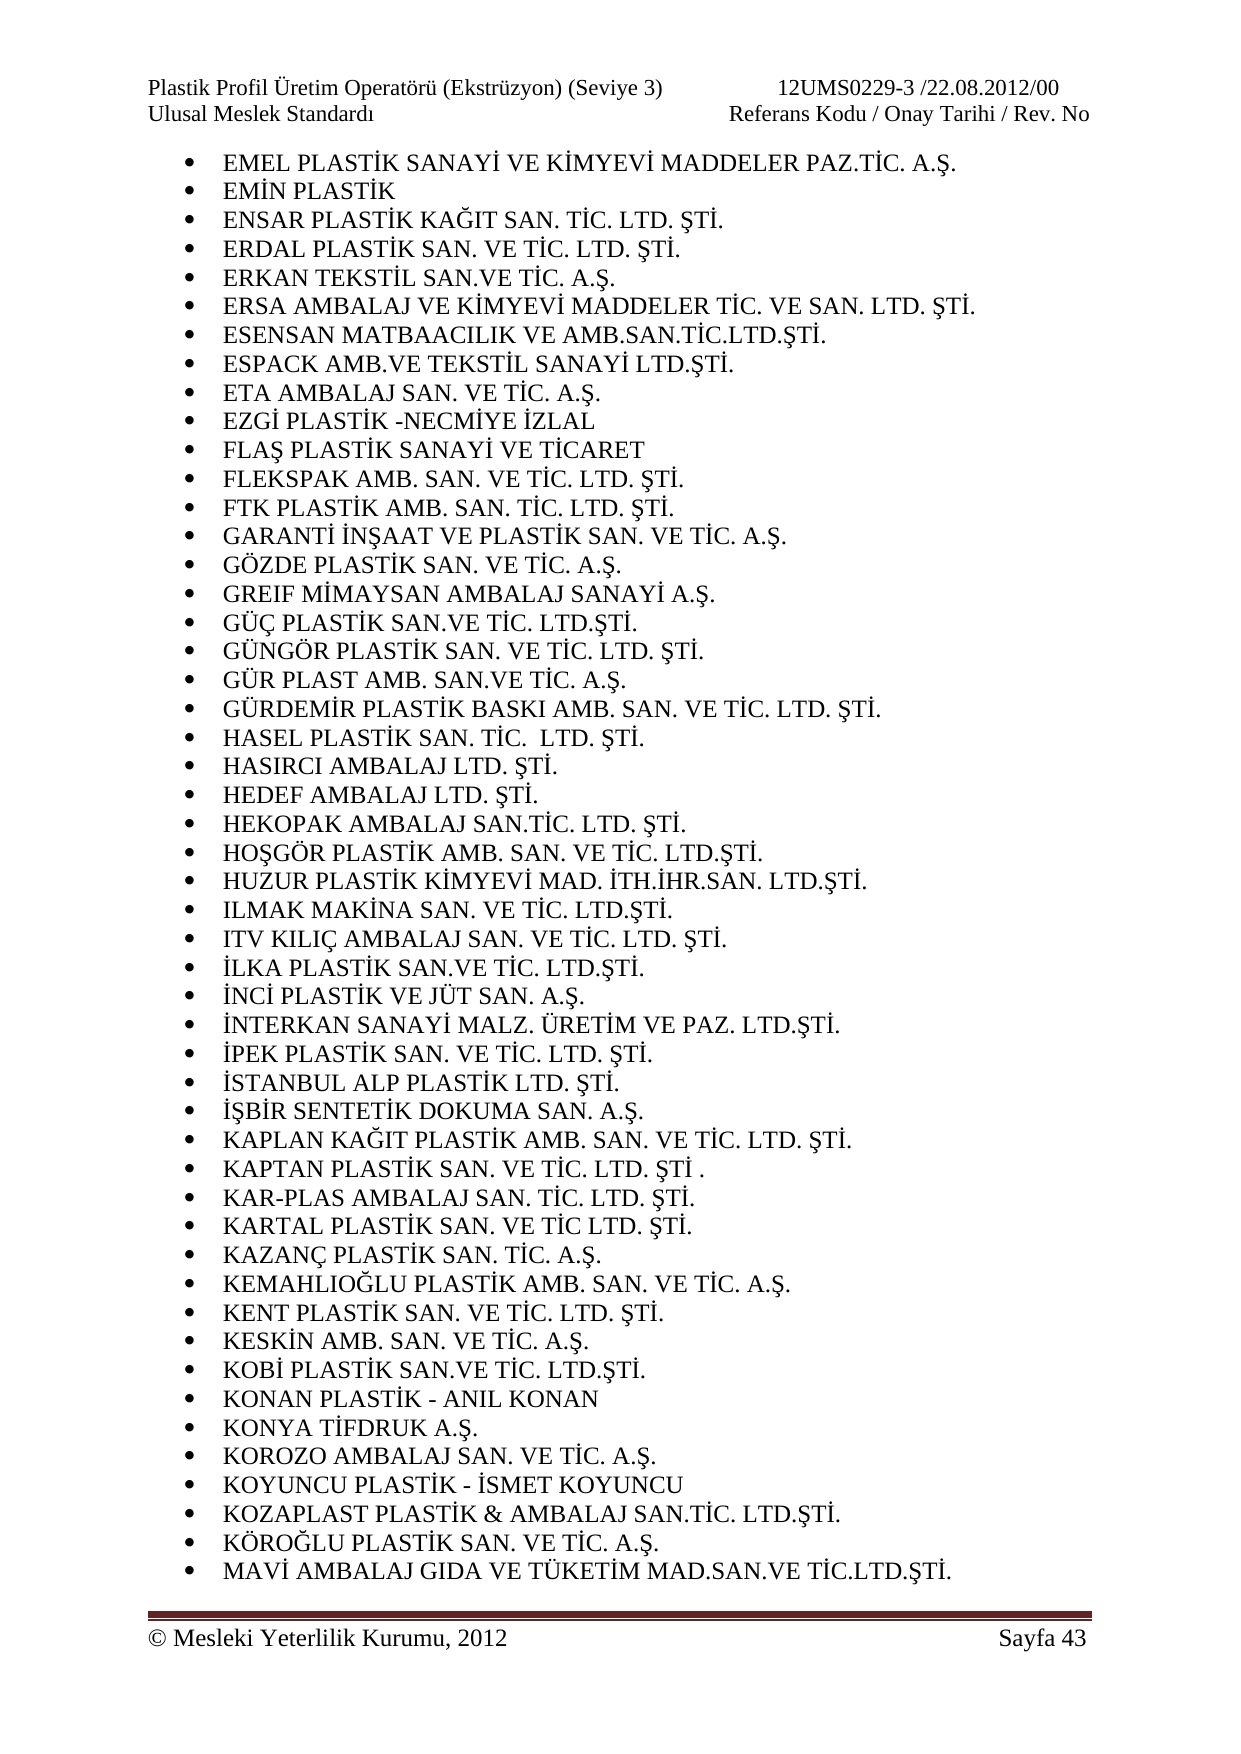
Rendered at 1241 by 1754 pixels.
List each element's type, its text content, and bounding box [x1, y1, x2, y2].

list KAPLAN KAĞIT PLASTİK AMB. SAN. VE TİC. LTD. ŞTİ. [185, 1096, 1092, 1125]
list KENT PLASTİK SAN. VE TİC. LTD. ŞTİ. [185, 1269, 1092, 1298]
list KONYA TİFDRUK A.Ş. [185, 1384, 1092, 1413]
list KOYUNCU PLASTİK - İSMET KOYUNCU [185, 1441, 1092, 1470]
list HEDEF AMBALAJ LTD. ŞTİ. [185, 751, 1092, 780]
list ERKAN TEKSTİL SAN.VE TİC. A.Ş. [185, 234, 1092, 263]
list GARANTİ İNŞAAT VE PLASTİK SAN. VE TİC. A.Ş. [185, 493, 1092, 521]
list MAZLUM AMBALAJ SAN.VE DIŞ TİC. A.Ş. [185, 1556, 1092, 1585]
list GÖZDE PLASTİK SAN. VE TİC. A.Ş. [185, 521, 1092, 550]
list KESKİN AMB. SAN. VE TİC. A.Ş. [185, 1298, 1092, 1326]
list ETA AMBALAJ SAN. VE TİC. A.Ş. [185, 349, 1092, 378]
list KAR-PLAS AMBALAJ SAN. TİC. LTD. ŞTİ. [185, 1154, 1092, 1183]
list ENSAR PLASTİK KAĞIT SAN. TİC. LTD. ŞTİ. [185, 176, 1092, 205]
list FLEKSPAK AMB. SAN. VE TİC. LTD. ŞTİ. [185, 435, 1092, 464]
list EMİN PLASTİK [185, 148, 1092, 176]
list GÜR PLAST AMB. SAN.VE TİC. A.Ş. [185, 636, 1092, 665]
list İPEK PLASTİK SAN. VE TİC. LTD. ŞTİ. [185, 1010, 1092, 1039]
list ESENSAN MATBAACILIK VE AMB.SAN.TİC.LTD.ŞTİ. [185, 291, 1092, 320]
list İLKA PLASTİK SAN.VE TİC. LTD.ŞTİ. [185, 924, 1092, 953]
list HUZUR PLASTİK KİMYEVİ MAD. İTH.İHR.SAN. LTD.ŞTİ. [185, 838, 1092, 866]
list KEMAHLIOĞLU PLASTİK AMB. SAN. VE TİC. A.Ş. [185, 1240, 1092, 1269]
list İNTERKAN SANAYİ MALZ. ÜRETİM VE PAZ. LTD.ŞTİ. [185, 981, 1092, 1010]
list KÖROĞLU PLASTİK SAN. VE TİC. A.Ş. [185, 1499, 1092, 1528]
list EZGİ PLASTİK -NECMİYE İZLAL [185, 378, 1092, 406]
list KAZANÇ PLASTİK SAN. TİC. A.Ş. [185, 1211, 1092, 1240]
list FLAŞ PLASTİK SANAYİ VE TİCARET [185, 406, 1092, 435]
list ILMAK MAKİNA SAN. VE TİC. LTD.ŞTİ. [185, 866, 1092, 895]
list İNCİ PLASTİK VE JÜT SAN. A.Ş. [185, 953, 1092, 981]
list HOŞGÖR PLASTİK AMB. SAN. VE TİC. LTD.ŞTİ. [185, 809, 1092, 838]
list HASIRCI AMBALAJ LTD. ŞTİ. [185, 723, 1092, 751]
list GREIF MİMAYSAN AMBALAJ SANAYİ A.Ş. [185, 550, 1092, 579]
list ITV KILIÇ AMBALAJ SAN. VE TİC. LTD. ŞTİ. [185, 895, 1092, 924]
list FTK PLASTİK AMB. SAN. TİC. LTD. ŞTİ. [185, 464, 1092, 493]
list KONAN PLASTİK - ANIL KONAN [185, 1355, 1092, 1384]
list KOZAPLAST PLASTİK & AMBALAJ SAN.TİC. LTD.ŞTİ. [185, 1470, 1092, 1499]
list GÜNGÖR PLASTİK SAN. VE TİC. LTD. ŞTİ. [185, 608, 1092, 636]
list KAPTAN PLASTİK SAN. VE TİC. LTD. ŞTİ . [185, 1125, 1092, 1154]
list İŞBİR SENTETİK DOKUMA SAN. A.Ş. [185, 1068, 1092, 1096]
list KOROZO AMBALAJ SAN. VE TİC. A.Ş. [185, 1413, 1092, 1441]
list HEKOPAK AMBALAJ SAN.TİC. LTD. ŞTİ. [185, 780, 1092, 809]
list KOBİ PLASTİK SAN.VE TİC. LTD.ŞTİ. [185, 1326, 1092, 1355]
list İSTANBUL ALP PLASTİK LTD. ŞTİ. [185, 1039, 1092, 1068]
list HASEL PLASTİK SAN. TİC. LTD. ŞTİ. [185, 694, 1092, 723]
list KARTAL PLASTİK SAN. VE TİC LTD. ŞTİ. [185, 1183, 1092, 1211]
list GÜRDEMİR PLASTİK BASKI AMB. SAN. VE TİC. LTD. ŞTİ. [185, 665, 1092, 694]
list GÜÇ PLASTİK SAN.VE TİC. LTD.ŞTİ. [185, 579, 1092, 608]
list MAVİ AMBALAJ GIDA VE TÜKETİM MAD.SAN.VE TİC.LTD.ŞTİ. [185, 1528, 1092, 1556]
list ESPACK AMB.VE TEKSTİL SANAYİ LTD.ŞTİ. [185, 320, 1092, 349]
list ERDAL PLASTİK SAN. VE TİC. LTD. ŞTİ. [185, 205, 1092, 234]
list ERSA AMBALAJ VE KİMYEVİ MADDELER TİC. VE SAN. LTD. ŞTİ. [185, 263, 1092, 291]
